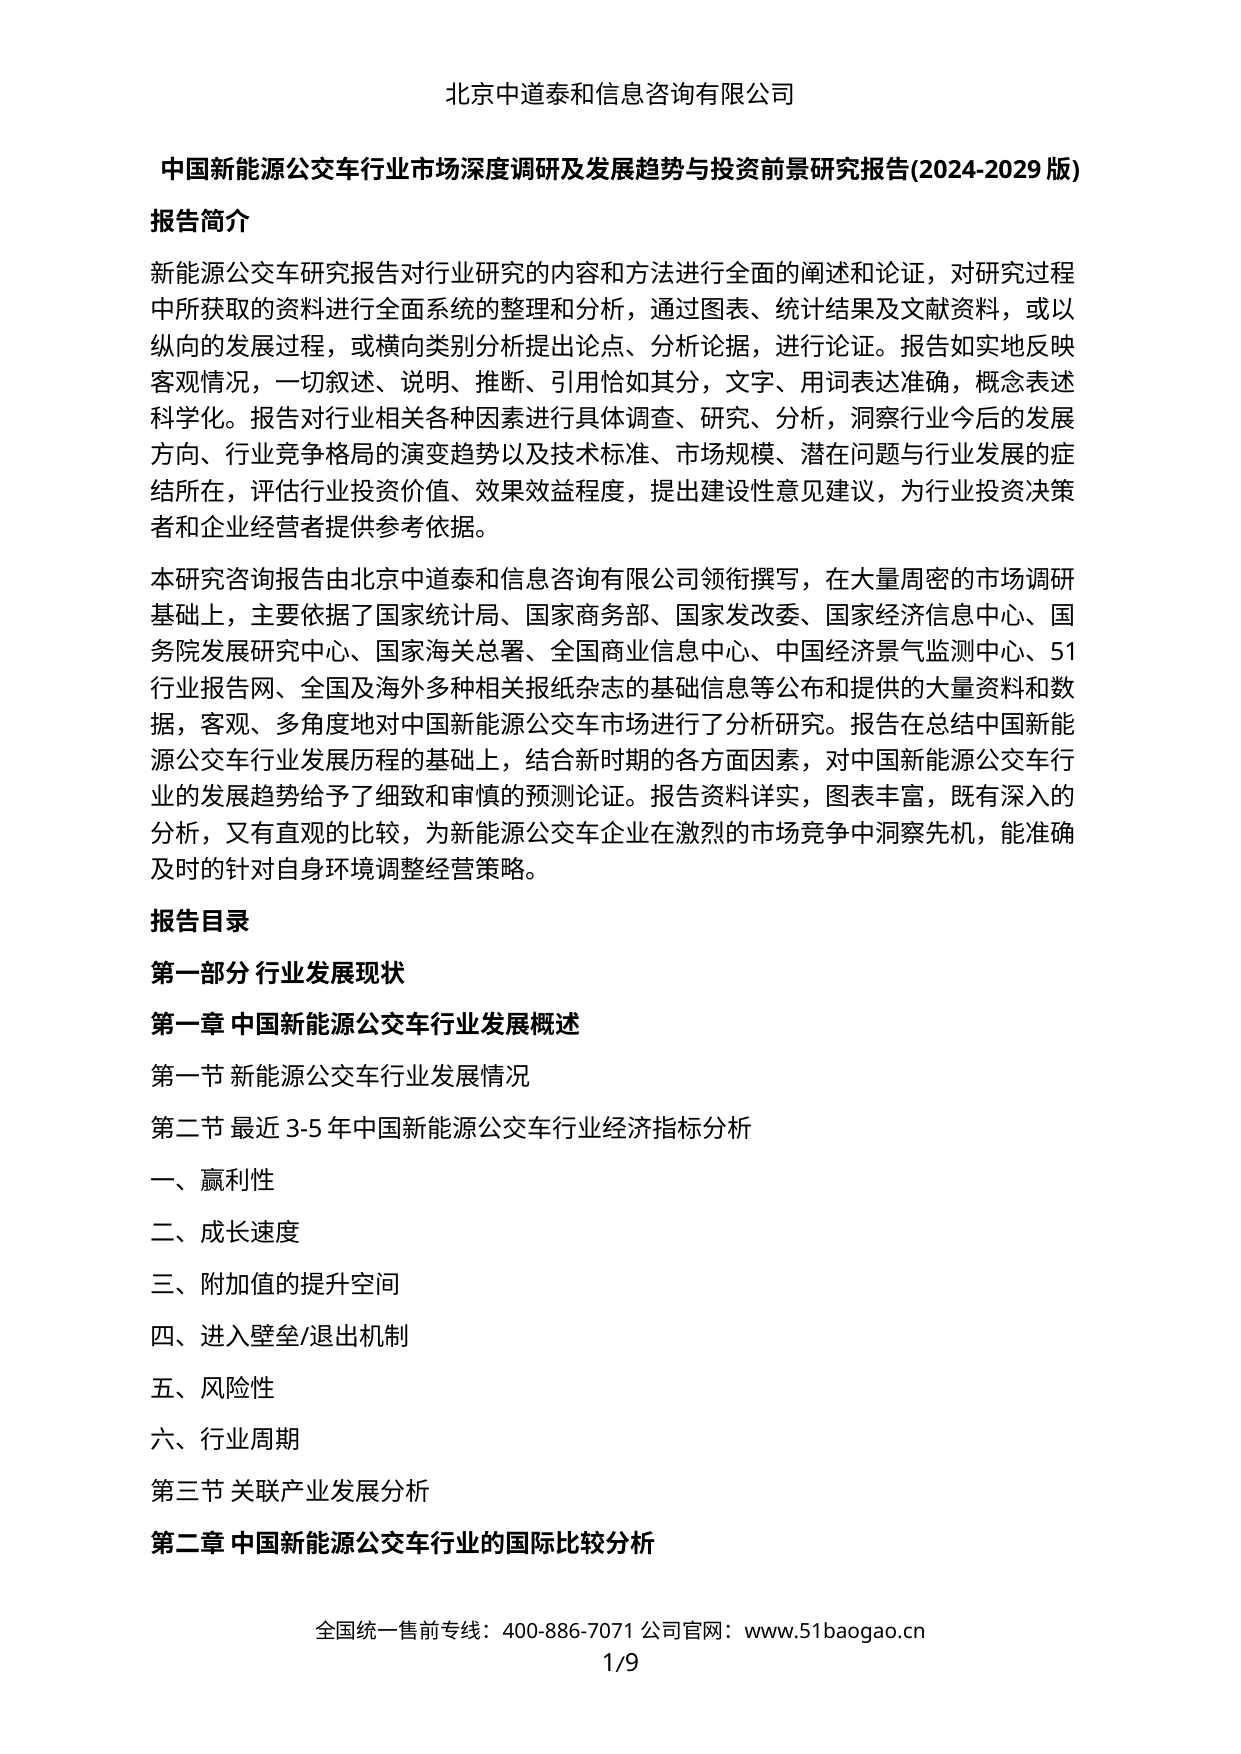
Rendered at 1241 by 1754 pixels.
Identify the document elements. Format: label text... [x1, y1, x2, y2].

text 三、附加值的提升空间 [150, 1264, 1090, 1301]
text 本研究咨询报告由北京中道泰和信息咨询有限公司领衔撰写，在大量周密的市场调研基础上，主要依据了国家统计局、国家商务部、国家发改委、国家经济信息中心、国务院发展研究中心、国家海关总署、全国商业信息中心、中国经济景气监测中心、51行业报告网、全国及海外多种相关报纸杂志的基础信息等公布和提供的大量资料和数据，客观、多角度地对中国新能源公交车市场进行了分析研究。报告在总结中国新能源公交车行业发展历程的基础上，结合新时期的各方面因素，对中国新能源公交车行业的发展趋势给予了细致和审慎的预测论证。报告资料详实，图表丰富，既有深入的分析，又有直观的比较，为新能源公交车企业在激烈的市场竞争中洞察先机，能准确及时的针对自身环境调整经营策略。 [150, 559, 1090, 886]
text 第一部分 行业发展现状 [150, 953, 1090, 989]
text 四、进入壁垒/退出机制 [150, 1316, 1090, 1352]
text 新能源公交车研究报告对行业研究的内容和方法进行全面的阐述和论证，对研究过程中所获取的资料进行全面系统的整理和分析，通过图表、统计结果及文献资料，或以纵向的发展过程，或横向类别分析提出论点、分析论据，进行论证。报告如实地反映客观情况，一切叙述、说明、推断、引用恰如其分，文字、用词表达准确，概念表述科学化。报告对行业相关各种因素进行具体调查、研究、分析，洞察行业今后的发展方向、行业竞争格局的演变趋势以及技术标准、市场规模、潜在问题与行业发展的症结所在，评估行业投资价值、效果效益程度，提出建设性意见建议，为行业投资决策者和企业经营者提供参考依据。 [150, 254, 1090, 544]
text 第二节 最近3-5年中国新能源公交车行业经济指标分析 [150, 1109, 1090, 1145]
text 第三节 关联产业发展分析 [150, 1472, 1090, 1508]
text 第一章 中国新能源公交车行业发展概述 [150, 1005, 1090, 1041]
text 一、赢利性 [150, 1161, 1090, 1197]
text 中国新能源公交车行业市场深度调研及发展趋势与投资前景研究报告(2024-2029版) [150, 150, 1090, 186]
text 五、风险性 [150, 1368, 1090, 1404]
text 六、行业周期 [150, 1420, 1090, 1456]
text 报告简介 [150, 202, 1090, 238]
text 报告目录 [150, 901, 1090, 937]
text 第二章 中国新能源公交车行业的国际比较分析 [150, 1524, 1090, 1560]
text 第一节 新能源公交车行业发展情况 [150, 1057, 1090, 1093]
text 二、成长速度 [150, 1212, 1090, 1249]
